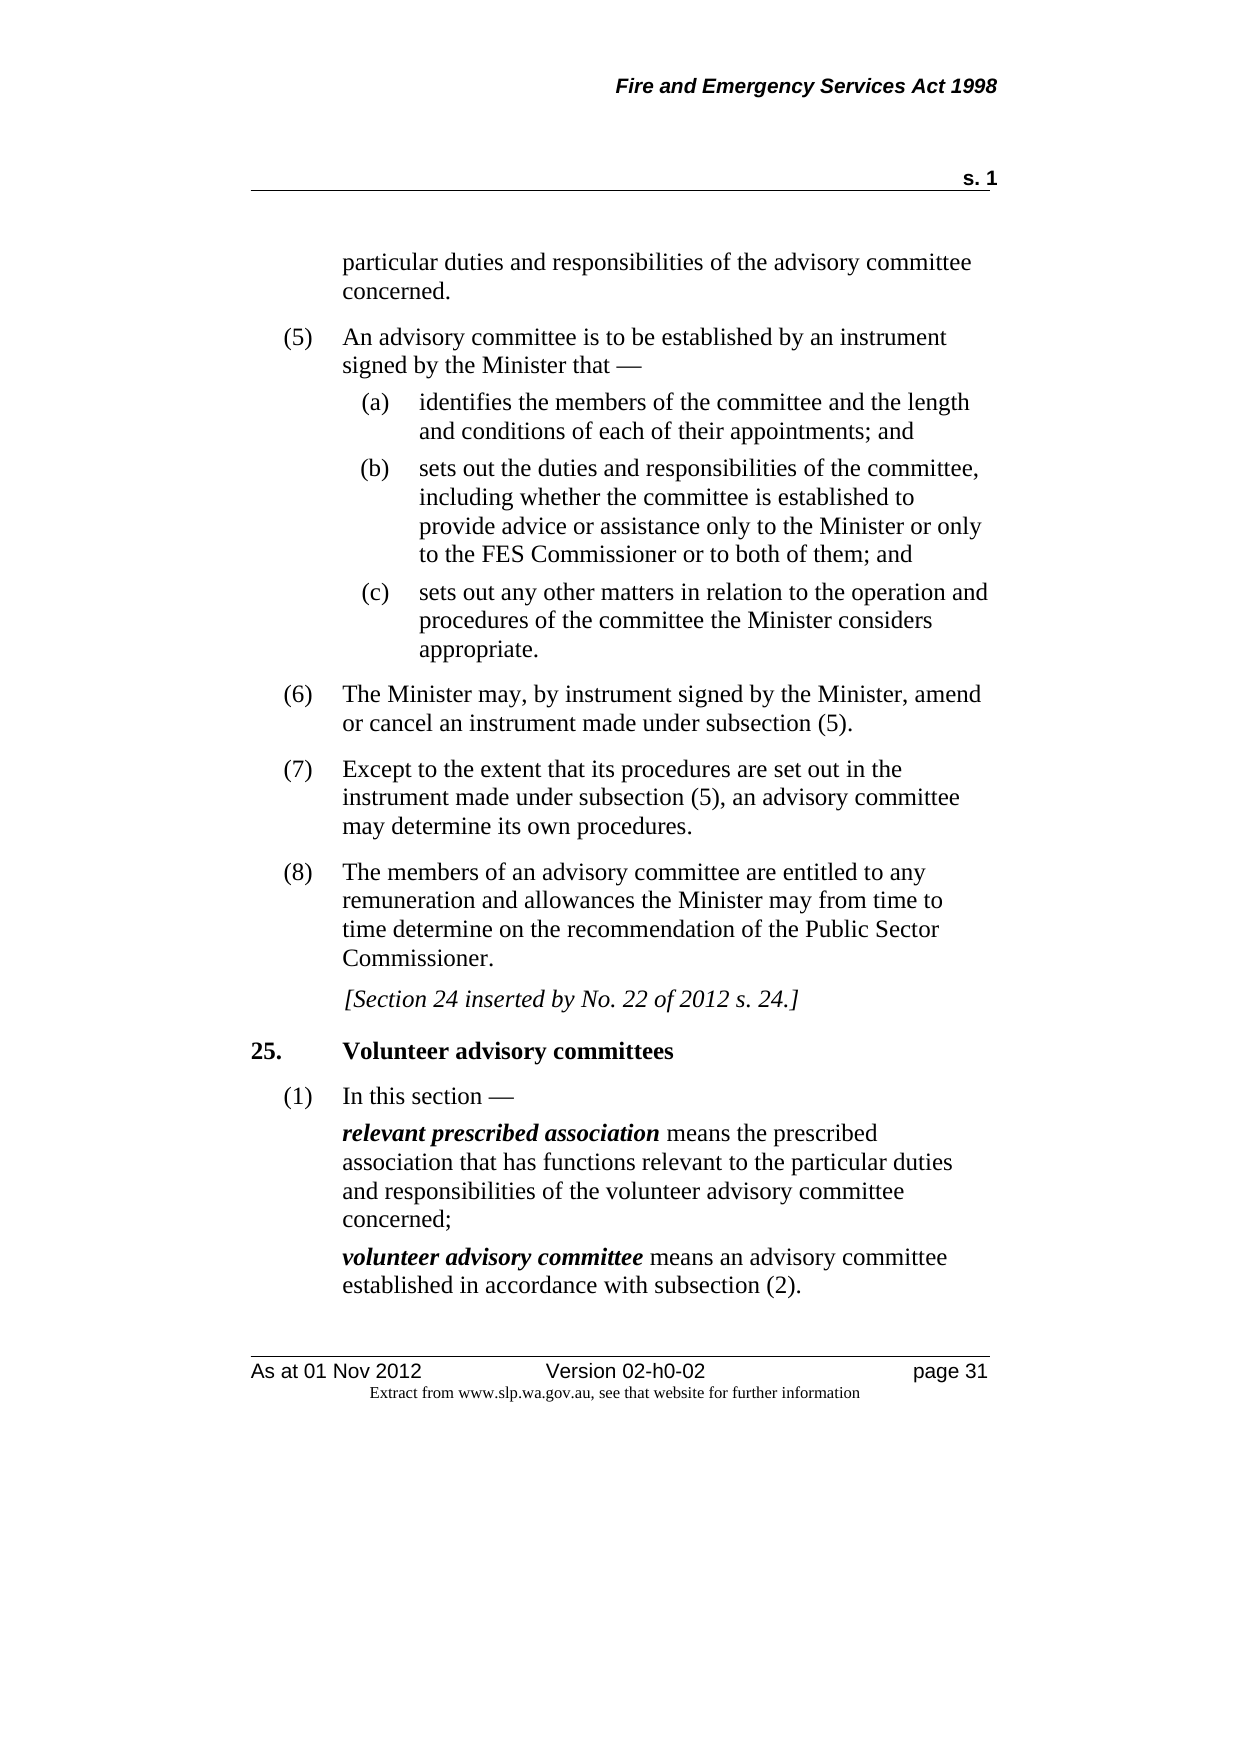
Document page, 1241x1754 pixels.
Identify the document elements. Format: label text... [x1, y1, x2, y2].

text [Section 24 inserted by No. 22 of 2012 s. 24.] [251, 984, 990, 1013]
text (c) sets out any other matters in relation to the operation and procedures of the committee the Minister considers appropriate. [251, 577, 990, 663]
text (6) The Minister may, by instrument signed by the Minister, amend or cancel an instrument made under subsection (5). [251, 679, 990, 737]
text (8) The members of an advisory committee are entitled to any remuneration and allowances the Minister may from time to time determine on the recommendation of the Public Sector Commissioner. [251, 857, 990, 972]
subtitle 25. Volunteer advisory committees [251, 1036, 990, 1064]
text (7) Except to the extent that its procedures are set out in the instrument made under subsection (5), an advisory committee may determine its own procedures. [251, 754, 990, 840]
text (5) An advisory committee is to be established by an instrument signed by the Minister that — [251, 322, 990, 379]
text (1) In this section — [251, 1081, 990, 1110]
text (a) identifies the members of the committee and the length and conditions of each of their appointments; and [251, 387, 990, 445]
text volunteer advisory committee means an advisory committee established in accordance with subsection (2). [251, 1242, 990, 1299]
text relevant prescribed association means the prescribed association that has functions relevant to the particular duties and responsibilities of the volunteer advisory committee concerned; [251, 1118, 990, 1233]
text (b) sets out the duties and responsibilities of the committee, including whether the committee is established to provide advice or assistance only to the Minister or only to the FES Commissioner or to both of them; and [251, 453, 990, 568]
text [251, 247, 990, 305]
